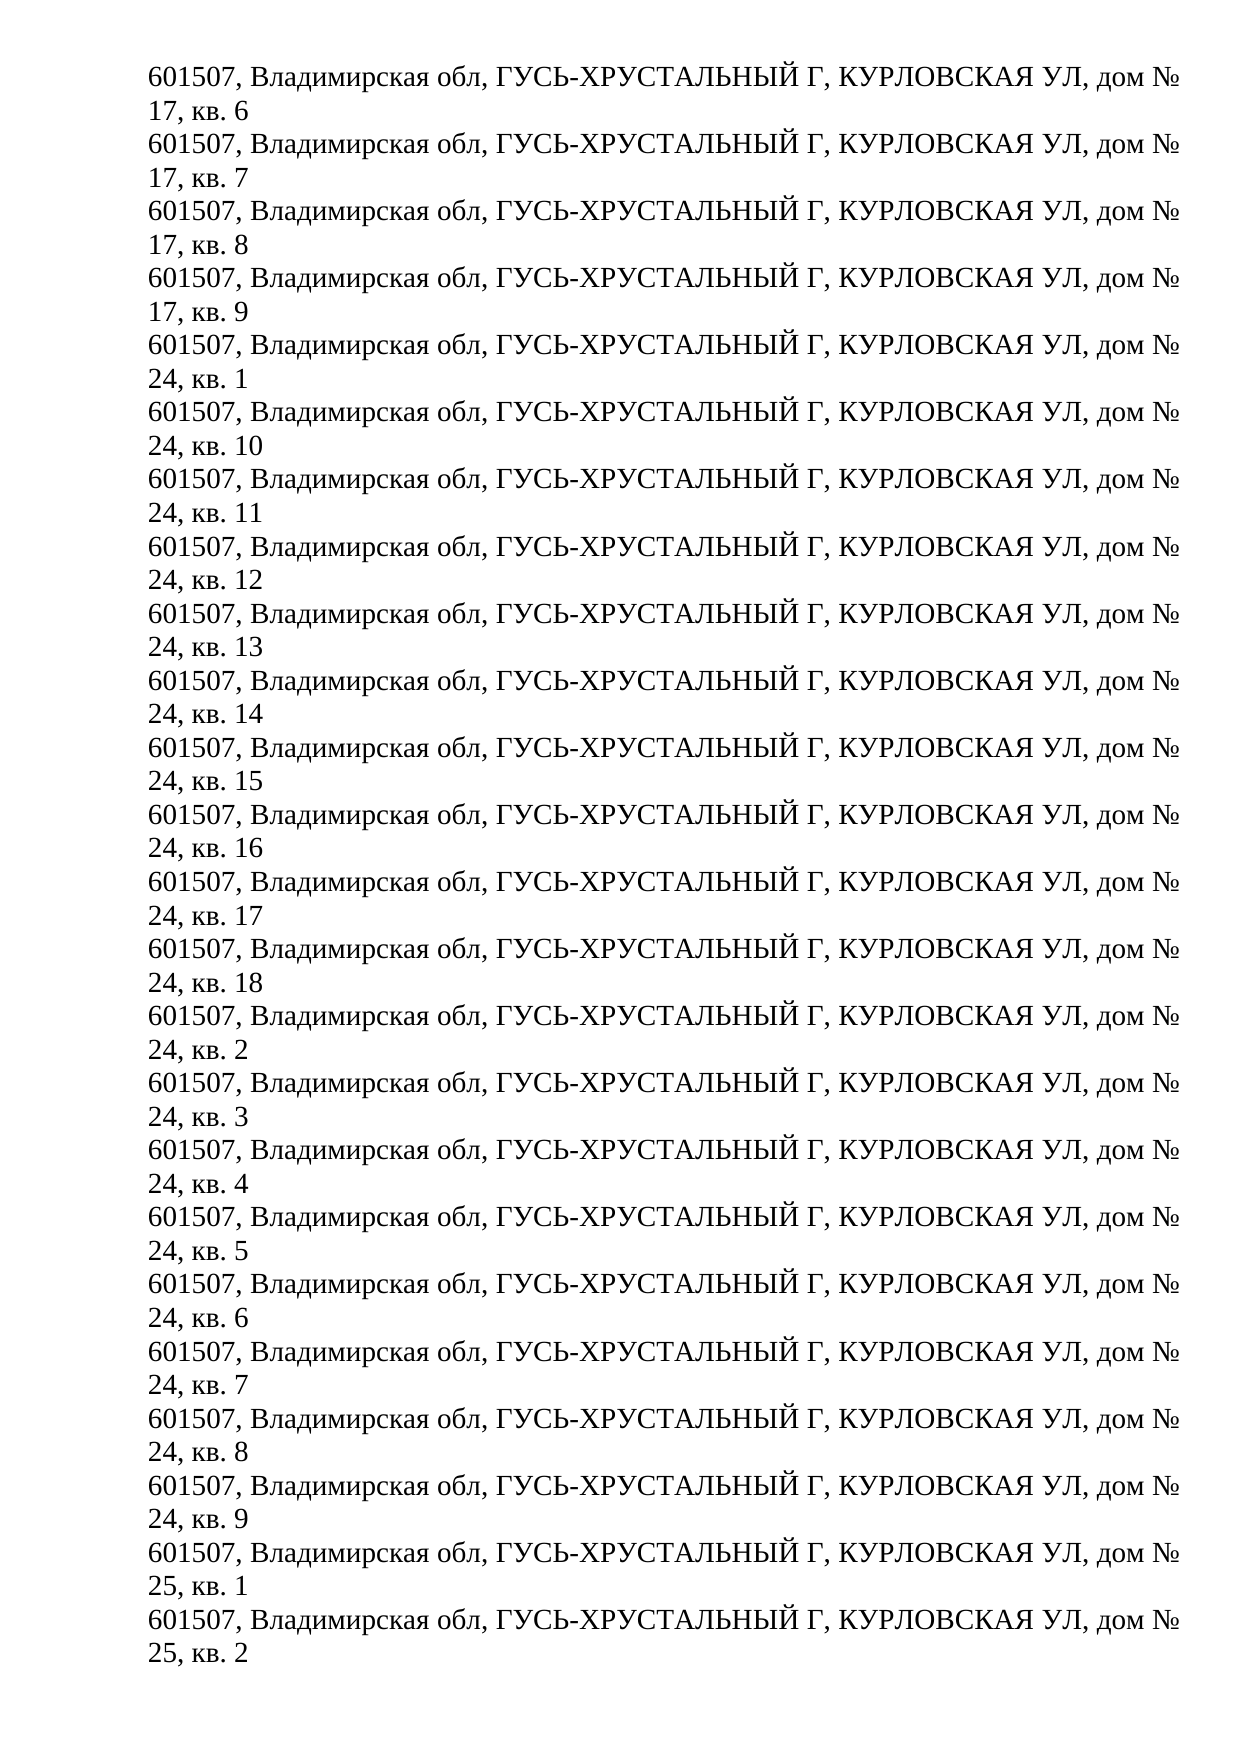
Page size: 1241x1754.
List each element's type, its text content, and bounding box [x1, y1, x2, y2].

text 601507, Владимирская обл, ГУСЬ-ХРУСТАЛЬНЫЙ Г, КУРЛОВСКАЯ УЛ, дом № 24, кв. 7 [148, 1334, 1181, 1401]
text 601507, Владимирская обл, ГУСЬ-ХРУСТАЛЬНЫЙ Г, КУРЛОВСКАЯ УЛ, дом № 24, кв. 6 [148, 1267, 1181, 1334]
text 601507, Владимирская обл, ГУСЬ-ХРУСТАЛЬНЫЙ Г, КУРЛОВСКАЯ УЛ, дом № 25, кв. 2 [148, 1602, 1181, 1669]
text 601507, Владимирская обл, ГУСЬ-ХРУСТАЛЬНЫЙ Г, КУРЛОВСКАЯ УЛ, дом № 24, кв. 9 [148, 1468, 1181, 1535]
text 601507, Владимирская обл, ГУСЬ-ХРУСТАЛЬНЫЙ Г, КУРЛОВСКАЯ УЛ, дом № 24, кв. 12 [148, 529, 1181, 596]
text 601507, Владимирская обл, ГУСЬ-ХРУСТАЛЬНЫЙ Г, КУРЛОВСКАЯ УЛ, дом № 24, кв. 17 [148, 864, 1181, 931]
text 601507, Владимирская обл, ГУСЬ-ХРУСТАЛЬНЫЙ Г, КУРЛОВСКАЯ УЛ, дом № 24, кв. 14 [148, 663, 1181, 730]
text 601507, Владимирская обл, ГУСЬ-ХРУСТАЛЬНЫЙ Г, КУРЛОВСКАЯ УЛ, дом № 24, кв. 15 [148, 730, 1181, 797]
text 601507, Владимирская обл, ГУСЬ-ХРУСТАЛЬНЫЙ Г, КУРЛОВСКАЯ УЛ, дом № 24, кв. 8 [148, 1401, 1181, 1468]
text 601507, Владимирская обл, ГУСЬ-ХРУСТАЛЬНЫЙ Г, КУРЛОВСКАЯ УЛ, дом № 24, кв. 10 [148, 394, 1181, 462]
text 601507, Владимирская обл, ГУСЬ-ХРУСТАЛЬНЫЙ Г, КУРЛОВСКАЯ УЛ, дом № 17, кв. 6 [148, 59, 1181, 126]
text 601507, Владимирская обл, ГУСЬ-ХРУСТАЛЬНЫЙ Г, КУРЛОВСКАЯ УЛ, дом № 25, кв. 1 [148, 1535, 1181, 1602]
text 601507, Владимирская обл, ГУСЬ-ХРУСТАЛЬНЫЙ Г, КУРЛОВСКАЯ УЛ, дом № 17, кв. 9 [148, 260, 1181, 327]
text 601507, Владимирская обл, ГУСЬ-ХРУСТАЛЬНЫЙ Г, КУРЛОВСКАЯ УЛ, дом № 24, кв. 1 [148, 327, 1181, 394]
text 601507, Владимирская обл, ГУСЬ-ХРУСТАЛЬНЫЙ Г, КУРЛОВСКАЯ УЛ, дом № 17, кв. 8 [148, 193, 1181, 260]
text 601507, Владимирская обл, ГУСЬ-ХРУСТАЛЬНЫЙ Г, КУРЛОВСКАЯ УЛ, дом № 24, кв. 18 [148, 931, 1181, 998]
text 601507, Владимирская обл, ГУСЬ-ХРУСТАЛЬНЫЙ Г, КУРЛОВСКАЯ УЛ, дом № 24, кв. 5 [148, 1199, 1181, 1267]
text 601507, Владимирская обл, ГУСЬ-ХРУСТАЛЬНЫЙ Г, КУРЛОВСКАЯ УЛ, дом № 24, кв. 13 [148, 596, 1181, 663]
text 601507, Владимирская обл, ГУСЬ-ХРУСТАЛЬНЫЙ Г, КУРЛОВСКАЯ УЛ, дом № 24, кв. 2 [148, 998, 1181, 1065]
text 601507, Владимирская обл, ГУСЬ-ХРУСТАЛЬНЫЙ Г, КУРЛОВСКАЯ УЛ, дом № 17, кв. 7 [148, 126, 1181, 193]
text 601507, Владимирская обл, ГУСЬ-ХРУСТАЛЬНЫЙ Г, КУРЛОВСКАЯ УЛ, дом № 24, кв. 3 [148, 1065, 1181, 1132]
text 601507, Владимирская обл, ГУСЬ-ХРУСТАЛЬНЫЙ Г, КУРЛОВСКАЯ УЛ, дом № 24, кв. 4 [148, 1132, 1181, 1199]
text 601507, Владимирская обл, ГУСЬ-ХРУСТАЛЬНЫЙ Г, КУРЛОВСКАЯ УЛ, дом № 24, кв. 11 [148, 462, 1181, 529]
text 601507, Владимирская обл, ГУСЬ-ХРУСТАЛЬНЫЙ Г, КУРЛОВСКАЯ УЛ, дом № 24, кв. 16 [148, 797, 1181, 864]
